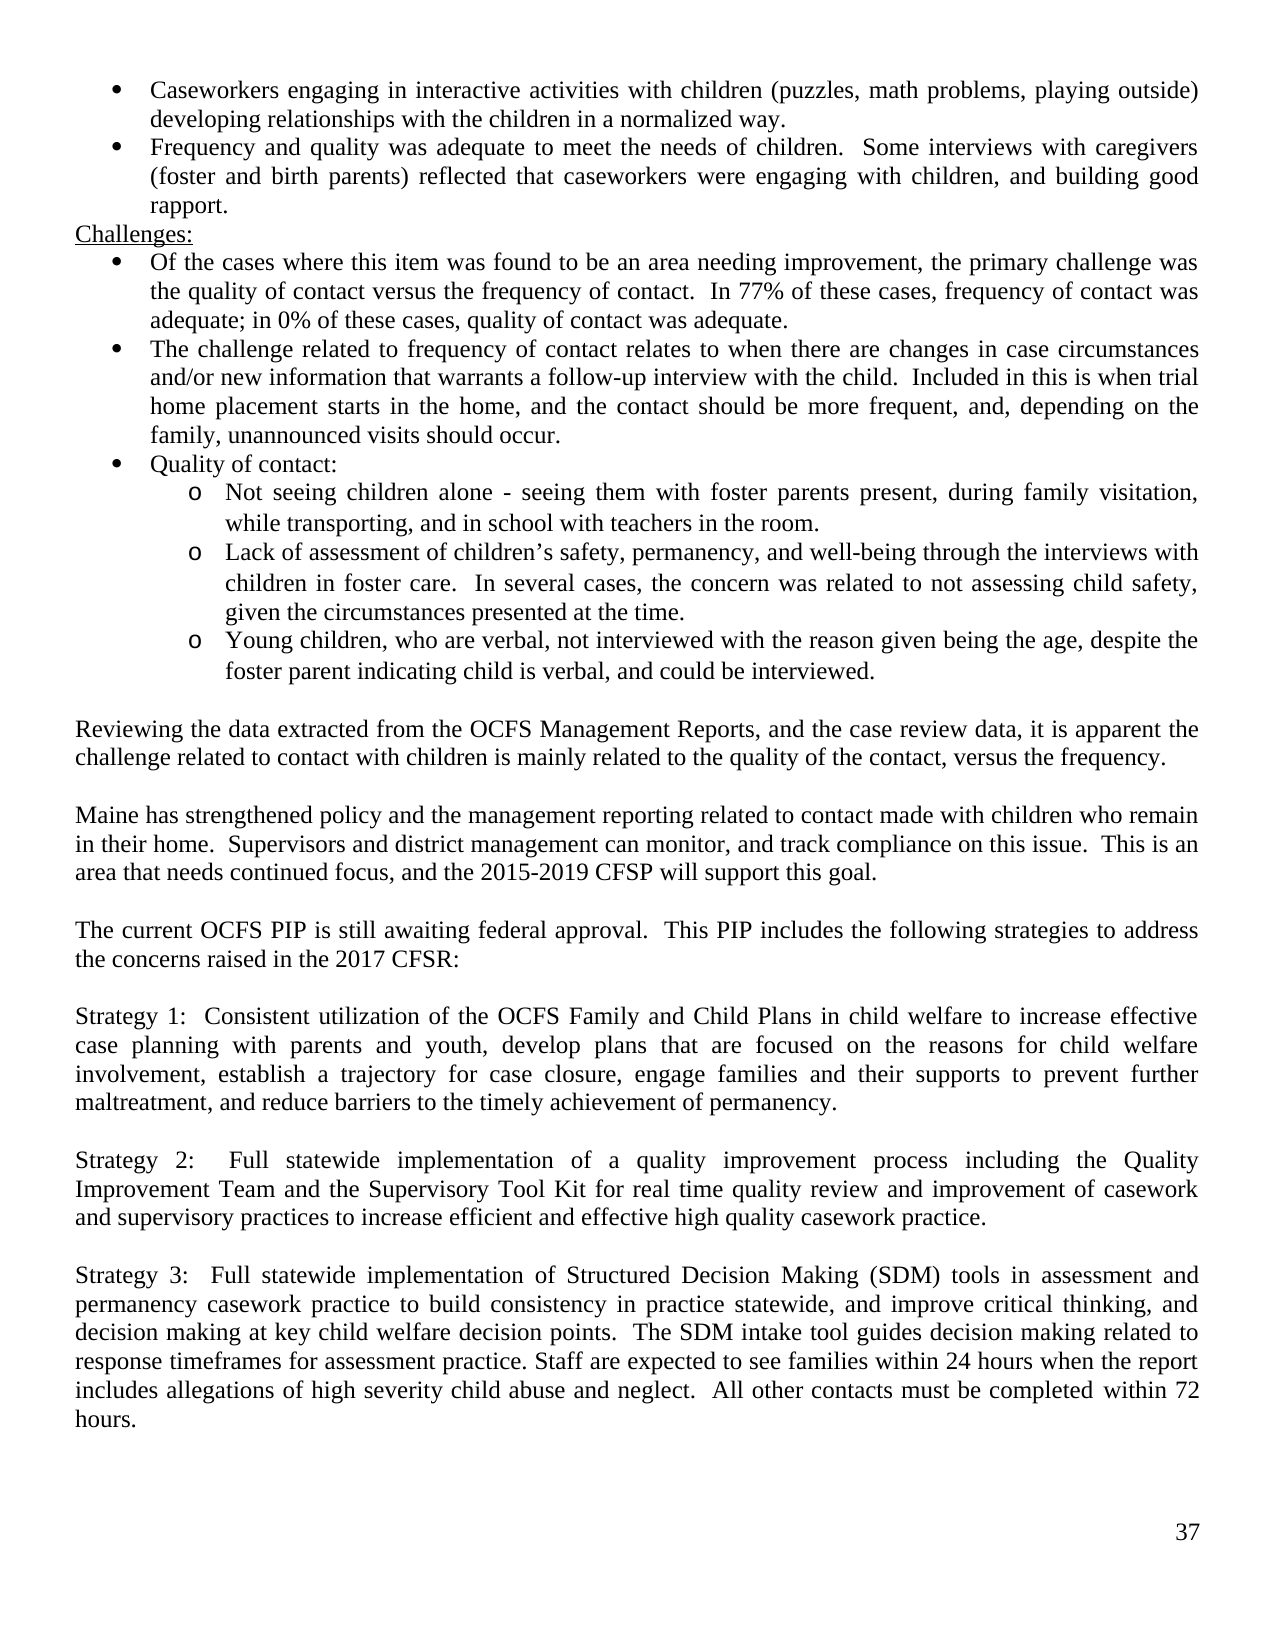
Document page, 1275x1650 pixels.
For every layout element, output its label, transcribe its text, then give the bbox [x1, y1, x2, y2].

list The challenge related to frequency of contact relates to when there are changes in case circumstances and/or new information that warrants a follow-up interview with the child. Included in this is when trial home placement starts in the home, and the contact should be more frequent, and, depending on the family, unannounced visits should occur. [112, 334, 1200, 449]
list Not seeing children alone - seeing them with foster parents present, during family visitation, while transporting, and in school with teachers in the room. [187, 477, 1200, 537]
list Quality of contact: [112, 449, 1200, 477]
text The current OCFS PIP is still awaiting federal approval. This PIP includes the following strategies to address the concerns raised in the 2017 CFSR: [75, 915, 1200, 972]
text Maine has strengthened policy and the management reporting related to contact made with children who remain in their home. Supervisors and district management can monitor, and track compliance on this issue. This is an area that needs continued focus, and the 2015-2019 CFSP will support this goal. [75, 800, 1200, 886]
text Strategy 3: Full statewide implementation of Structured Decision Making (SDM) tools in assessment and permanency casework practice to build consistency in practice statewide, and improve critical thinking, and decision making at key child welfare decision points. The SDM intake tool guides decision making related to response timeframes for assessment practice. Staff are expected to see families within 24 hours when the report includes allegations of high severity child abuse and neglect. All other contacts must be completed within 72 hours. [75, 1260, 1200, 1432]
text Challenges: [75, 219, 1200, 247]
list Of the cases where this item was found to be an area needing improvement, the primary challenge was the quality of contact versus the frequency of contact. In 77% of these cases, frequency of contact was adequate; in 0% of these cases, quality of contact was adequate. [112, 247, 1200, 334]
text Strategy 1: Consistent utilization of the OCFS Family and Child Plans in child welfare to increase effective case planning with parents and youth, develop plans that are focused on the reasons for child welfare involvement, establish a trajectory for case closure, engage families and their supports to prevent further maltreatment, and reduce barriers to the timely achievement of permanency. [75, 1001, 1200, 1116]
list Frequency and quality was adequate to meet the needs of children. Some interviews with caregivers (foster and birth parents) reflected that caseworkers were engaging with children, and building good rapport. [112, 132, 1200, 219]
list Lack of assessment of children’s safety, permanency, and well-being through the interviews with children in foster care. In several cases, the concern was related to not assessing child safety, given the circumstances presented at the time. [187, 537, 1200, 625]
text Strategy 2: Full statewide implementation of a quality improvement process including the Quality Improvement Team and the Supervisory Tool Kit for real time quality review and improvement of casework and supervisory practices to increase efficient and effective high quality casework practice. [75, 1145, 1200, 1231]
text Reviewing the data extracted from the OCFS Management Reports, and the case review data, it is apparent the challenge related to contact with children is mainly related to the quality of the contact, versus the frequency. [75, 714, 1200, 771]
list Young children, who are verbal, not interviewed with the reason given being the age, despite the foster parent indicating child is verbal, and could be interviewed. [187, 625, 1200, 685]
list Caseworkers engaging in interactive activities with children (puzzles, math problems, playing outside) developing relationships with the children in a normalized way. [112, 75, 1200, 132]
